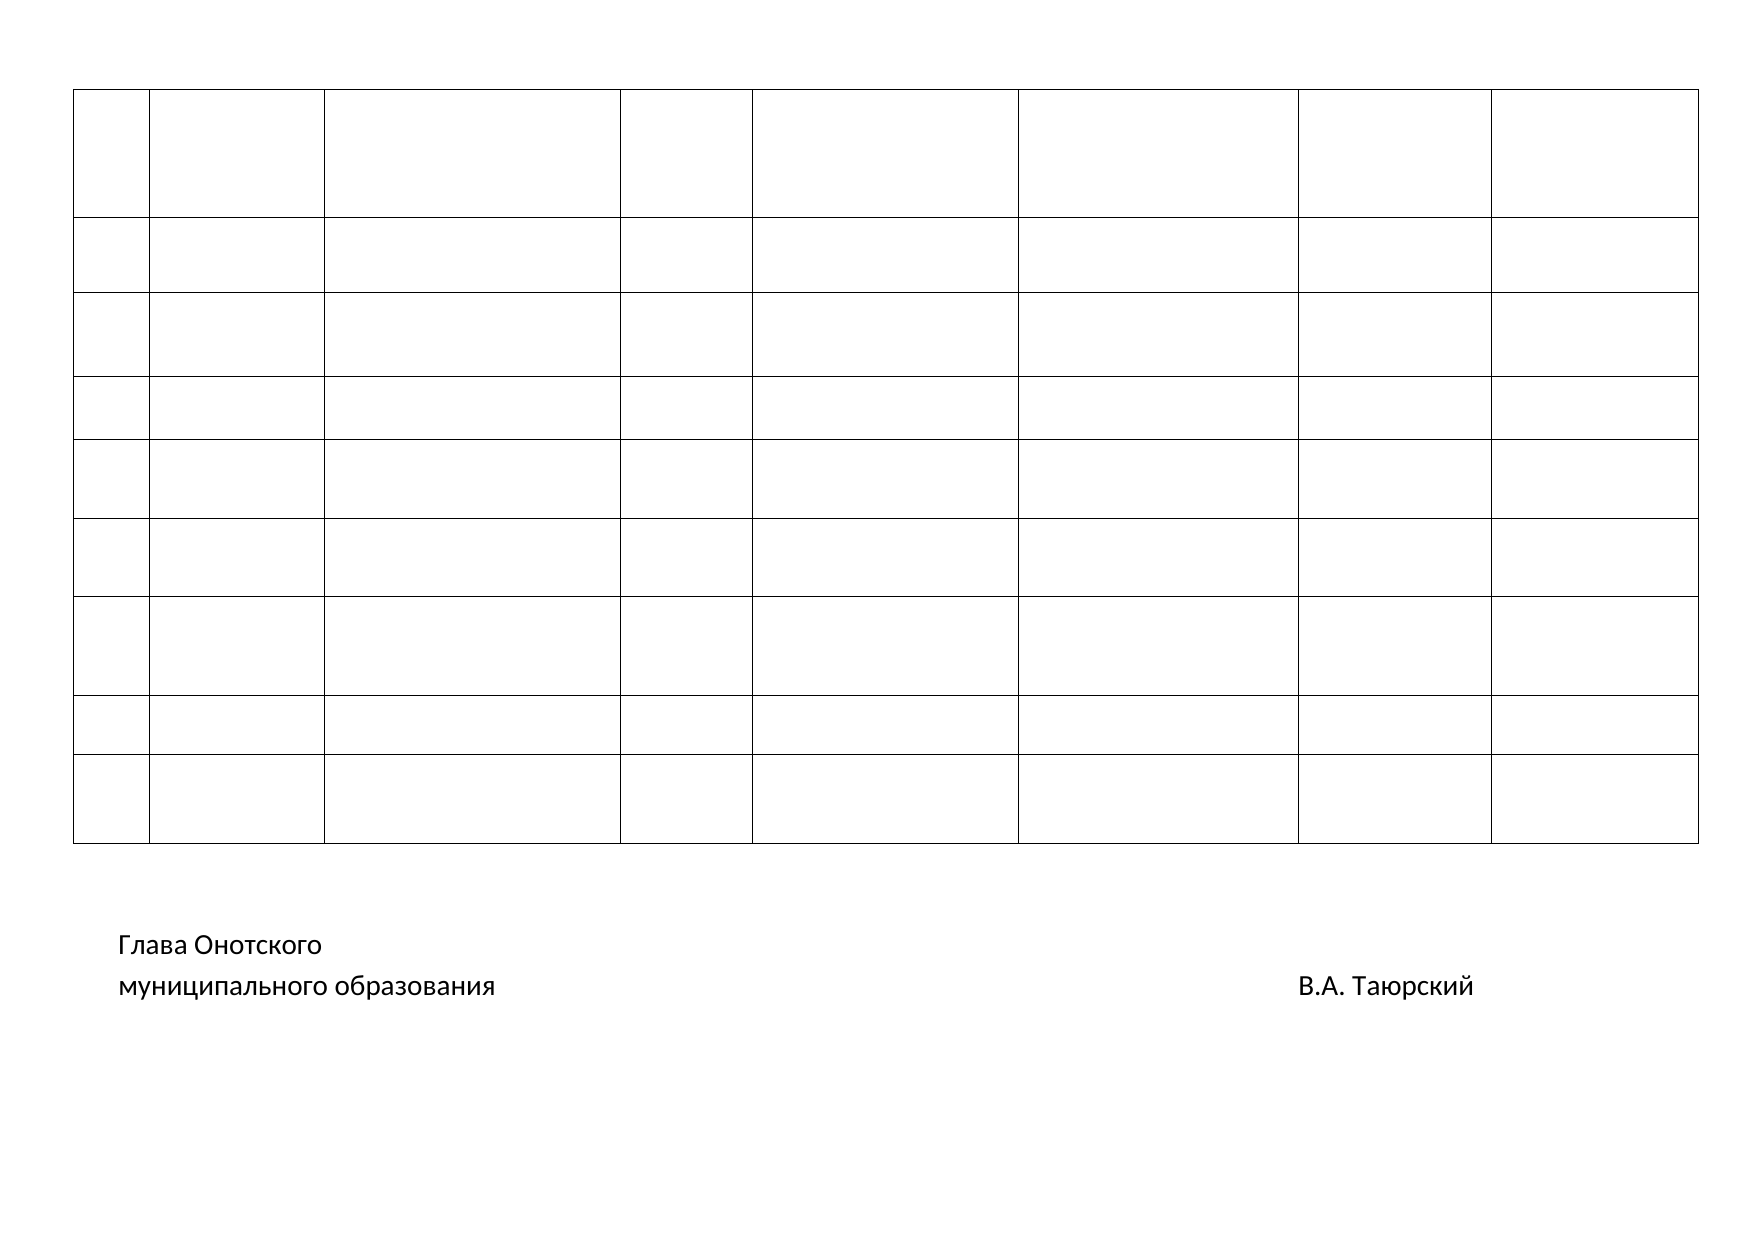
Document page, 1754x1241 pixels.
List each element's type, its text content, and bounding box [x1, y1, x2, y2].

table_cell [325, 218, 620, 292]
table_cell [753, 377, 1018, 438]
table_cell [74, 755, 149, 843]
table_cell [1299, 293, 1491, 376]
table_cell [150, 377, 324, 438]
table_cell [753, 755, 1018, 843]
table_cell [74, 377, 149, 438]
table_header [74, 90, 149, 217]
table_cell [753, 696, 1018, 754]
table_cell [1019, 440, 1298, 518]
table_cell [753, 519, 1018, 596]
table_cell [325, 293, 620, 376]
table_cell [1019, 696, 1298, 754]
table_cell [1299, 755, 1491, 843]
table_cell [150, 293, 324, 376]
table_cell [74, 440, 149, 518]
table_cell [74, 519, 149, 596]
table_cell [1299, 218, 1491, 292]
table_cell [1019, 293, 1298, 376]
table_cell [1299, 696, 1491, 754]
table_cell [753, 293, 1018, 376]
table_cell [753, 597, 1018, 695]
table_header [1019, 90, 1298, 217]
table_cell [1492, 440, 1698, 518]
table_cell [325, 377, 620, 438]
table_cell [621, 377, 752, 438]
table_cell [753, 218, 1018, 292]
table_cell [325, 440, 620, 518]
table_cell [1492, 597, 1698, 695]
table_header [1492, 90, 1698, 217]
table_cell [1019, 755, 1298, 843]
table_cell [150, 218, 324, 292]
table_header [1299, 90, 1491, 217]
table_cell [74, 218, 149, 292]
table_cell [1019, 377, 1298, 438]
table_cell [74, 293, 149, 376]
table_cell [325, 755, 620, 843]
table_cell [1299, 519, 1491, 596]
table_cell [325, 519, 620, 596]
table_header [325, 90, 620, 217]
table_cell [1492, 696, 1698, 754]
table_cell [1019, 597, 1298, 695]
table_cell [621, 696, 752, 754]
text Глава Онотского [118, 926, 1636, 962]
table_cell [150, 755, 324, 843]
table_cell [621, 293, 752, 376]
table_header [150, 90, 324, 217]
table_cell [621, 755, 752, 843]
text муниципального образования В.А. Таюрский [118, 967, 1636, 1003]
table_cell [150, 696, 324, 754]
table_cell [621, 519, 752, 596]
table_cell [1492, 755, 1698, 843]
table_cell [621, 597, 752, 695]
table_cell [325, 696, 620, 754]
table_header [621, 90, 752, 217]
table_cell [621, 440, 752, 518]
table_cell [1019, 218, 1298, 292]
table_cell [150, 597, 324, 695]
table_cell [1299, 597, 1491, 695]
table_cell [621, 218, 752, 292]
table_cell [1492, 519, 1698, 596]
table_cell [150, 519, 324, 596]
table_cell [1299, 377, 1491, 438]
table_cell [753, 440, 1018, 518]
table_cell [1299, 440, 1491, 518]
table_cell [1492, 218, 1698, 292]
table_cell [1492, 377, 1698, 438]
table_cell [1019, 519, 1298, 596]
table_cell [1492, 293, 1698, 376]
table_cell [325, 597, 620, 695]
table_cell [150, 440, 324, 518]
table_cell [74, 597, 149, 695]
table_cell [74, 696, 149, 754]
table_header [753, 90, 1018, 217]
